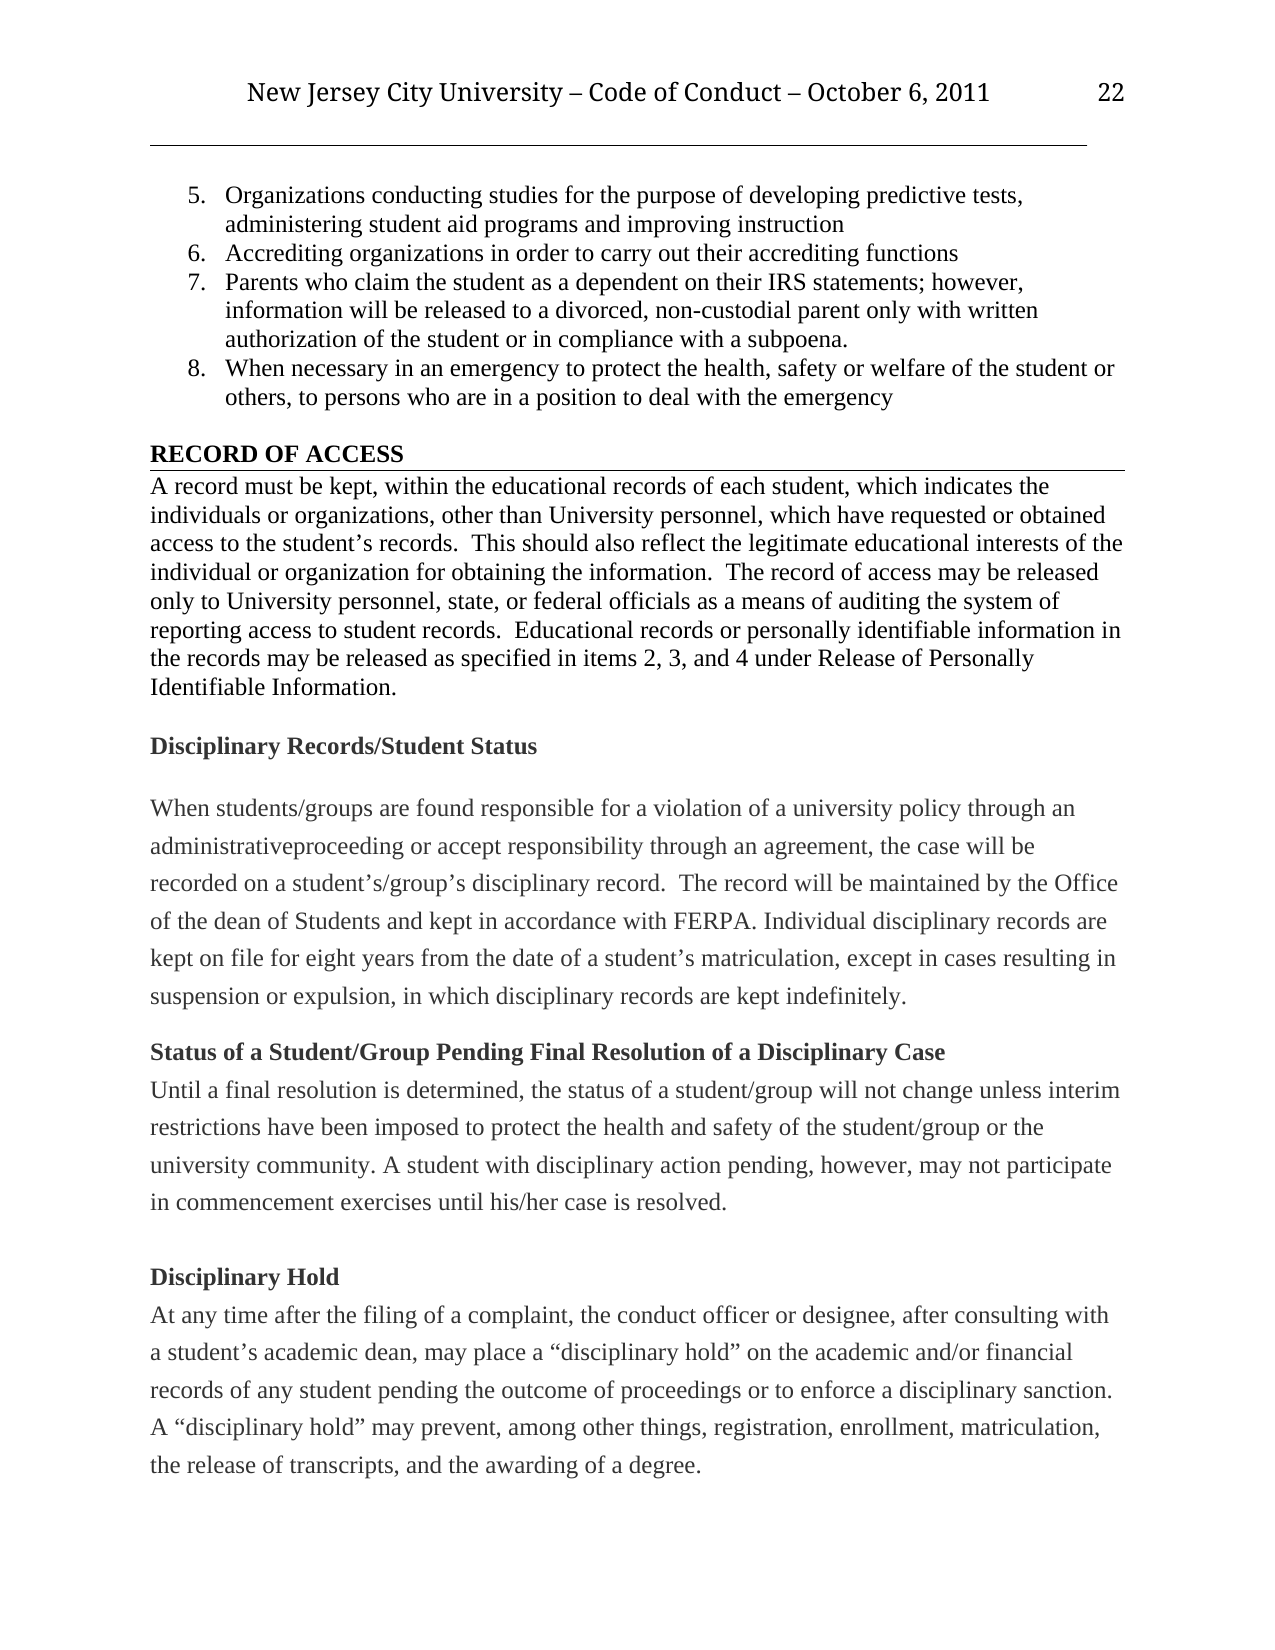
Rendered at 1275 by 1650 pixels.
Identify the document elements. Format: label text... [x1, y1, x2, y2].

list Parents who claim the student as a dependent on their IRS statements; however, information will be released to a divorced, non-custodial parent only with written authorization of the student or in compliance with a subpoena. [187, 267, 1125, 353]
text Disciplinary Records/Student Status [150, 730, 1125, 760]
text When students/groups are found responsible for a violation of a university policy through an administrativeproceeding or accept responsibility through an agreement, the case will be recorded on a student’s/group’s disciplinary record. The record will be maintained by the Office of the dean of Students and kept in accordance with FERPA. Individual disciplinary records are kept on file for eight years from the date of a student’s matriculation, except in cases resulting in suspension or expulsion, in which disciplinary records are kept indefinitely. [150, 785, 1125, 1010]
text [150, 1028, 1125, 1478]
text A record must be kept, within the educational records of each student, which indicates the individuals or organizations, other than University personnel, which have requested or obtained access to the student’s records. This should also reflect the legitimate educational interests of the individual or organization for obtaining the information. The record of access may be released only to University personnel, state, or federal officials as a means of auditing the system of reporting access to student records. Educational records or personally identifiable information in the records may be released as specified in items 2, 3, and 4 under Release of Personally Identifiable Information. [150, 471, 1125, 701]
text RECORD OF ACCESS [150, 439, 1125, 470]
list When necessary in an emergency to protect the health, safety or welfare of the student or others, to persons who are in a position to deal with the emergency [187, 353, 1125, 410]
list Accrediting organizations in order to carry out their accrediting functions [187, 238, 1125, 267]
list Organizations conducting studies for the purpose of developing predictive tests, administering student aid programs and improving instruction [187, 180, 1125, 238]
